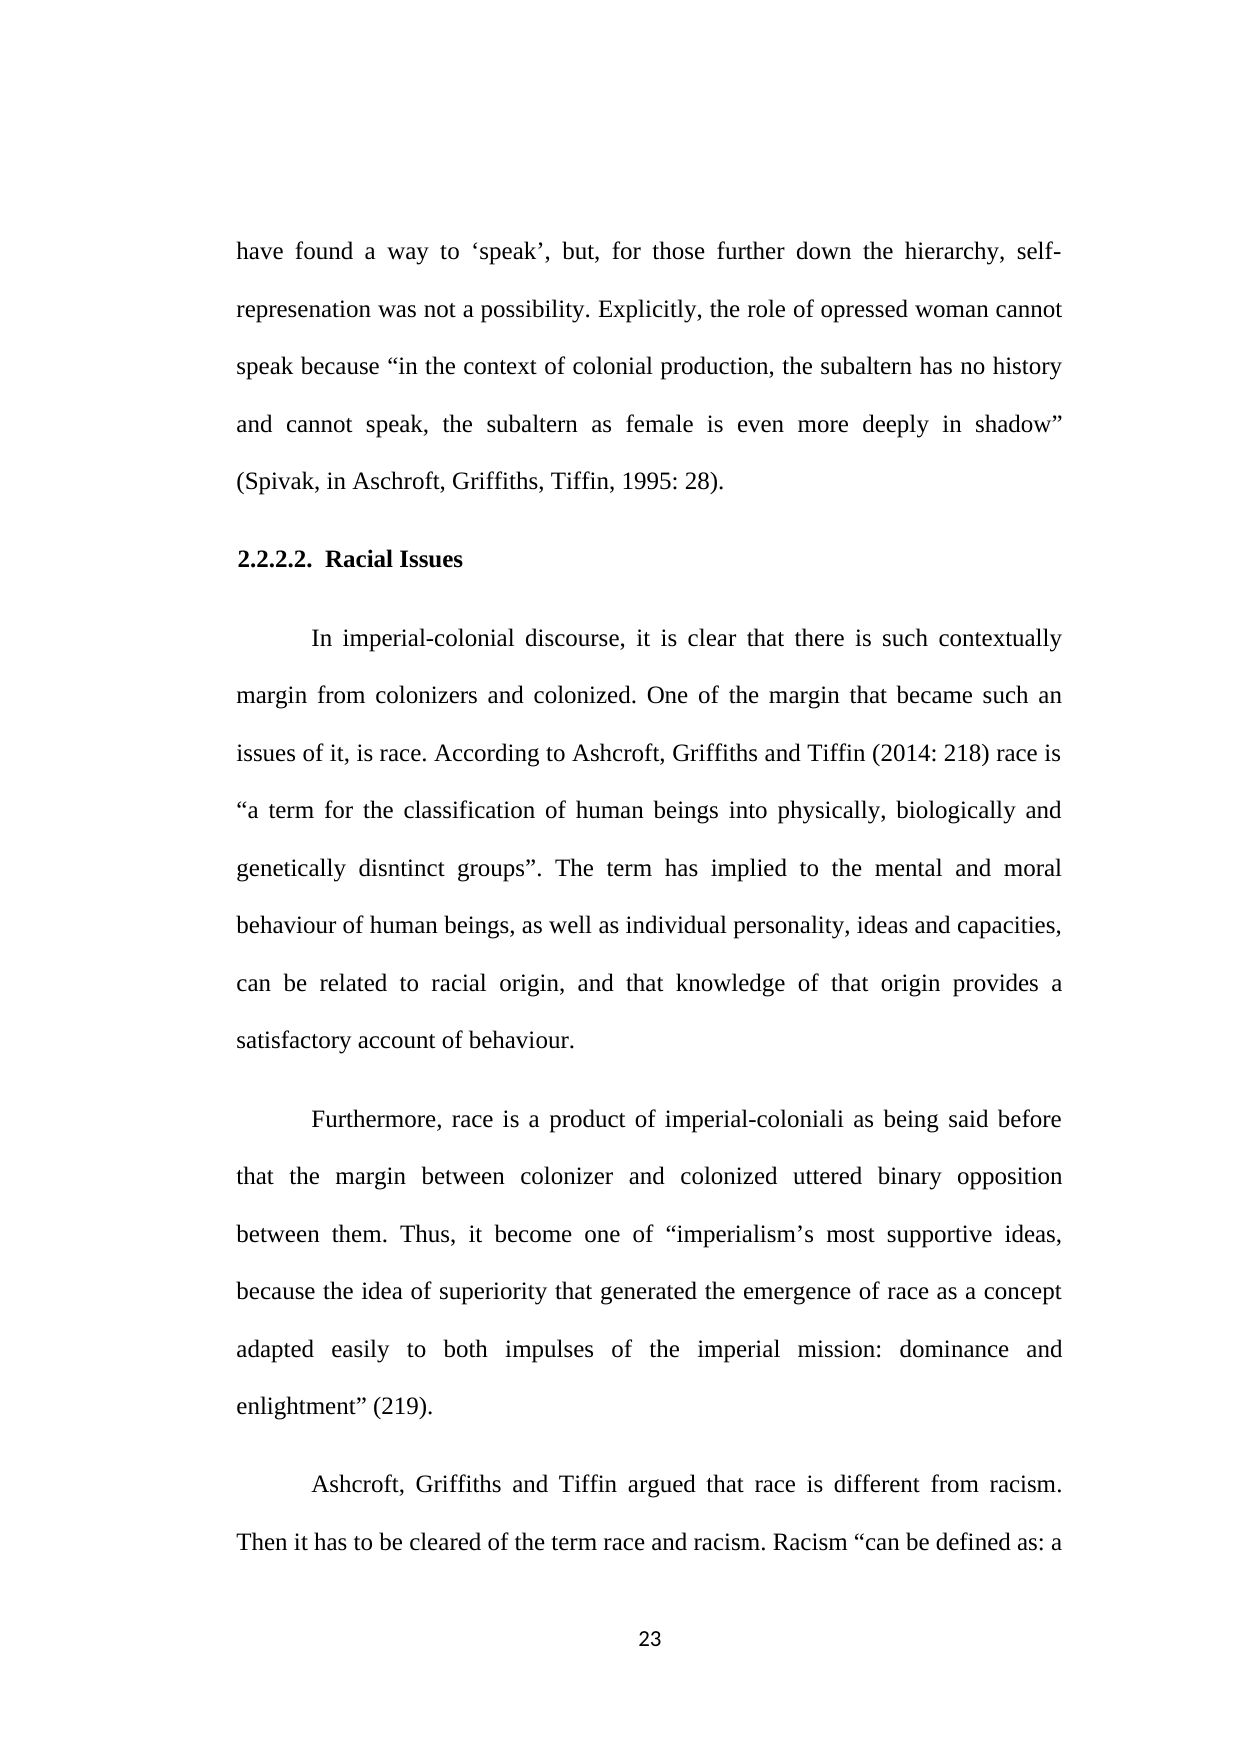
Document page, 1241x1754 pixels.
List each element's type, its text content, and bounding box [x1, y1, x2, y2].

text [236, 1469, 1063, 1556]
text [236, 236, 1063, 495]
list Racial Issues [237, 544, 1063, 573]
text In imperial-colonial discourse, it is clear that there is such contextually margin from colonizers and colonized. One of the margin that became such an issues of it, is race. According to Ashcroft, Griffiths and Tiffin (2014: 218) race is “a term for the classification of human beings into physically, biologically and genetically disntinct groups”. The term has implied to the mental and moral behaviour of human beings, as well as individual personality, ideas and capacities, can be related to racial origin, and that knowledge of that origin provides a satisfactory account of behaviour. [236, 623, 1063, 1054]
text Furthermore, race is a product of imperial-coloniali as being said before that the margin between colonizer and colonized uttered binary opposition between them. Thus, it become one of “imperialism’s most supportive ideas, because the idea of superiority that generated the emergence of race as a concept adapted easily to both impulses of the imperial mission: dominance and enlightment” (219). [236, 1104, 1063, 1420]
